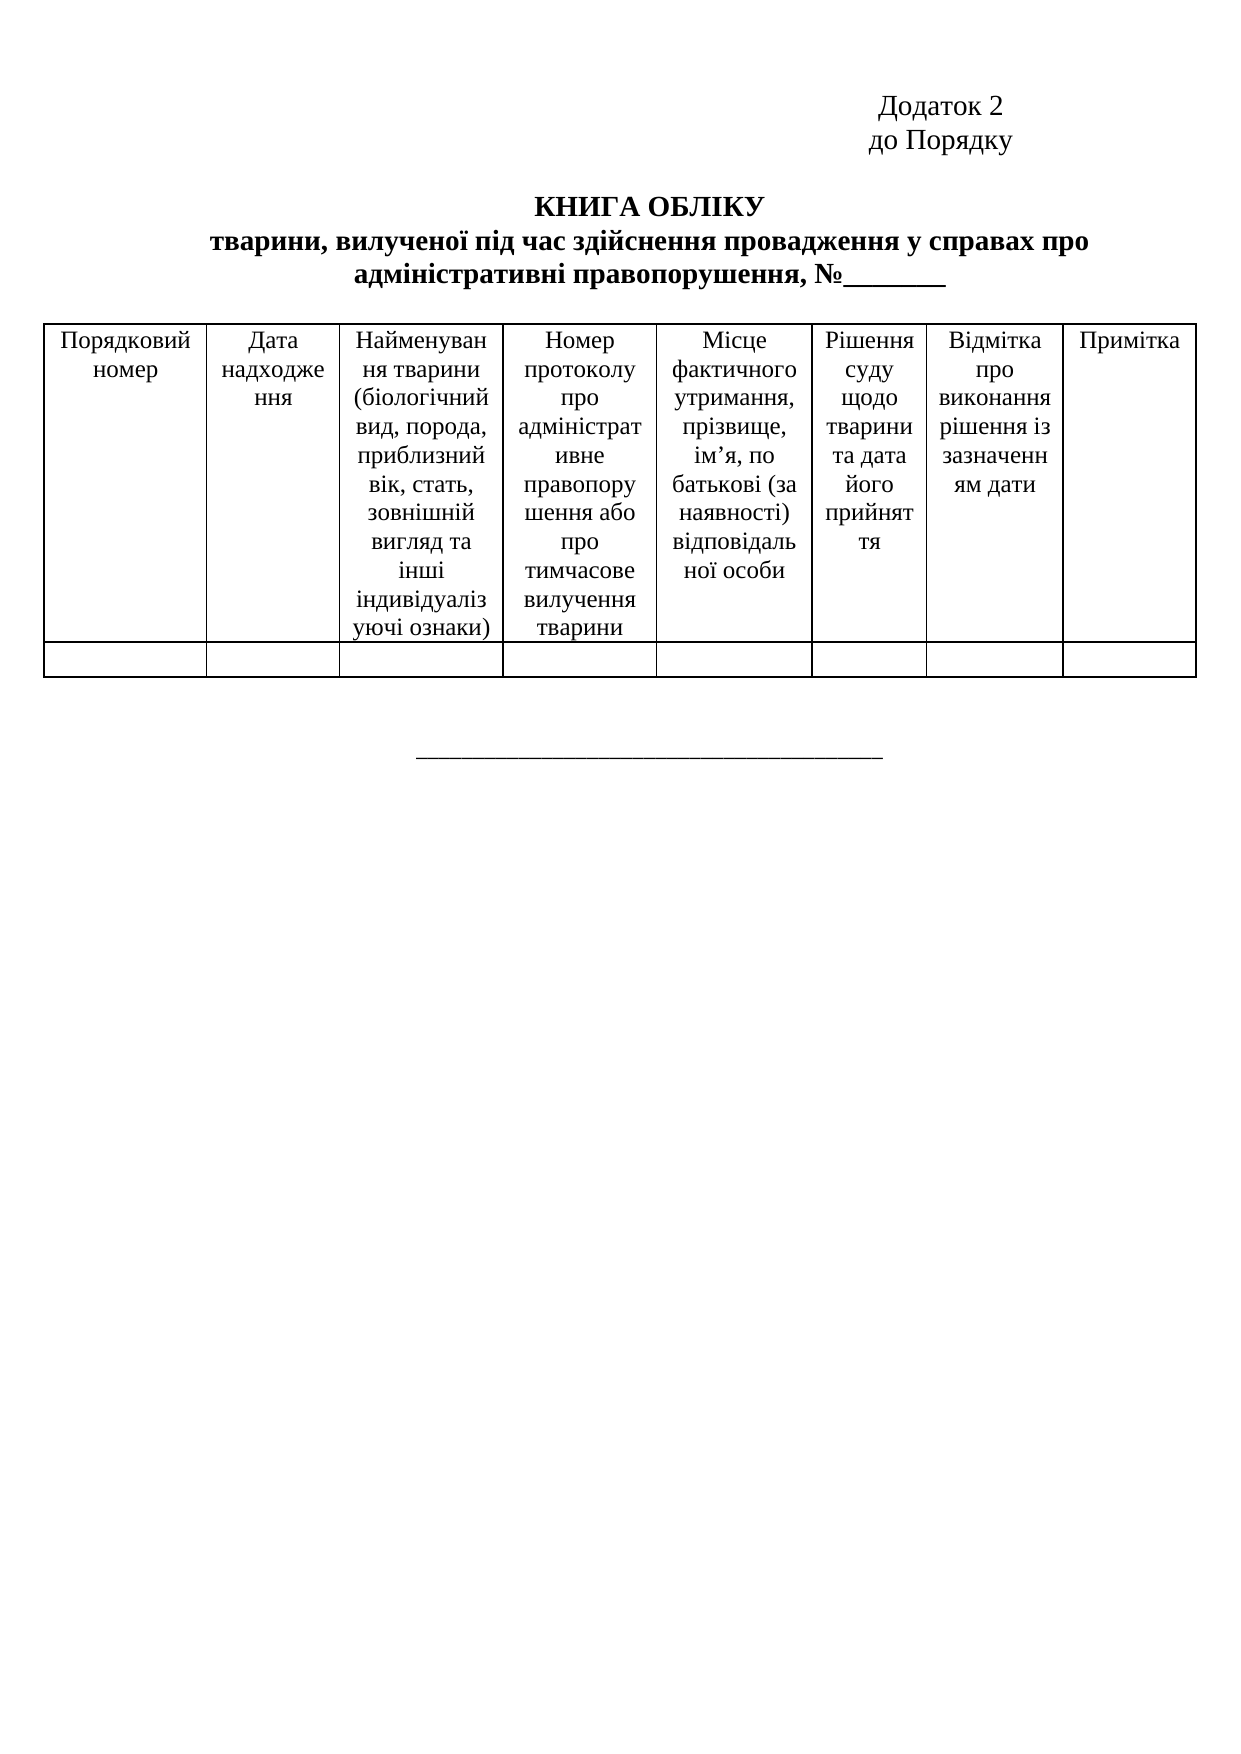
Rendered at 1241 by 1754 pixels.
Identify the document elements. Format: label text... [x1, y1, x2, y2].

table_header Відмітка про виконання рішення із зазначенням дати [927, 325, 1062, 641]
table_cell [657, 643, 811, 676]
text _________________________________________ [148, 734, 1152, 762]
table_header Примітка [1064, 325, 1195, 641]
table_cell [1064, 643, 1195, 676]
table_cell [207, 643, 339, 676]
table_cell [45, 643, 206, 676]
table_header Місце фактичного утримання, прізвище, ім’я, по батькові (за наявності) відповідальної особи [657, 325, 811, 641]
table_header Додаток 2 до Порядку [136, 89, 1140, 156]
table_cell [504, 643, 656, 676]
text КНИГА ОБЛІКУ тварини, вилученої під час здійснення провадження у справах про адміністративні правопорушення, №_______ [194, 189, 1105, 290]
table_cell [340, 643, 502, 676]
table_header Порядковий номер [45, 325, 206, 641]
table_header Дата надходження [207, 325, 339, 641]
table_cell [813, 643, 926, 676]
table_header Найменування тварини (біологічний вид, порода, приблизний вік, стать, зовнішній вигляд та інші індивідуалізуючі ознаки) [340, 325, 502, 641]
table_header Номер протоколу про адміністративне правопорушення або про тимчасове вилучення тварини [504, 325, 656, 641]
table_cell [927, 643, 1062, 676]
table_header Рішення суду щодо тварини та дата його прийняття [813, 325, 926, 641]
